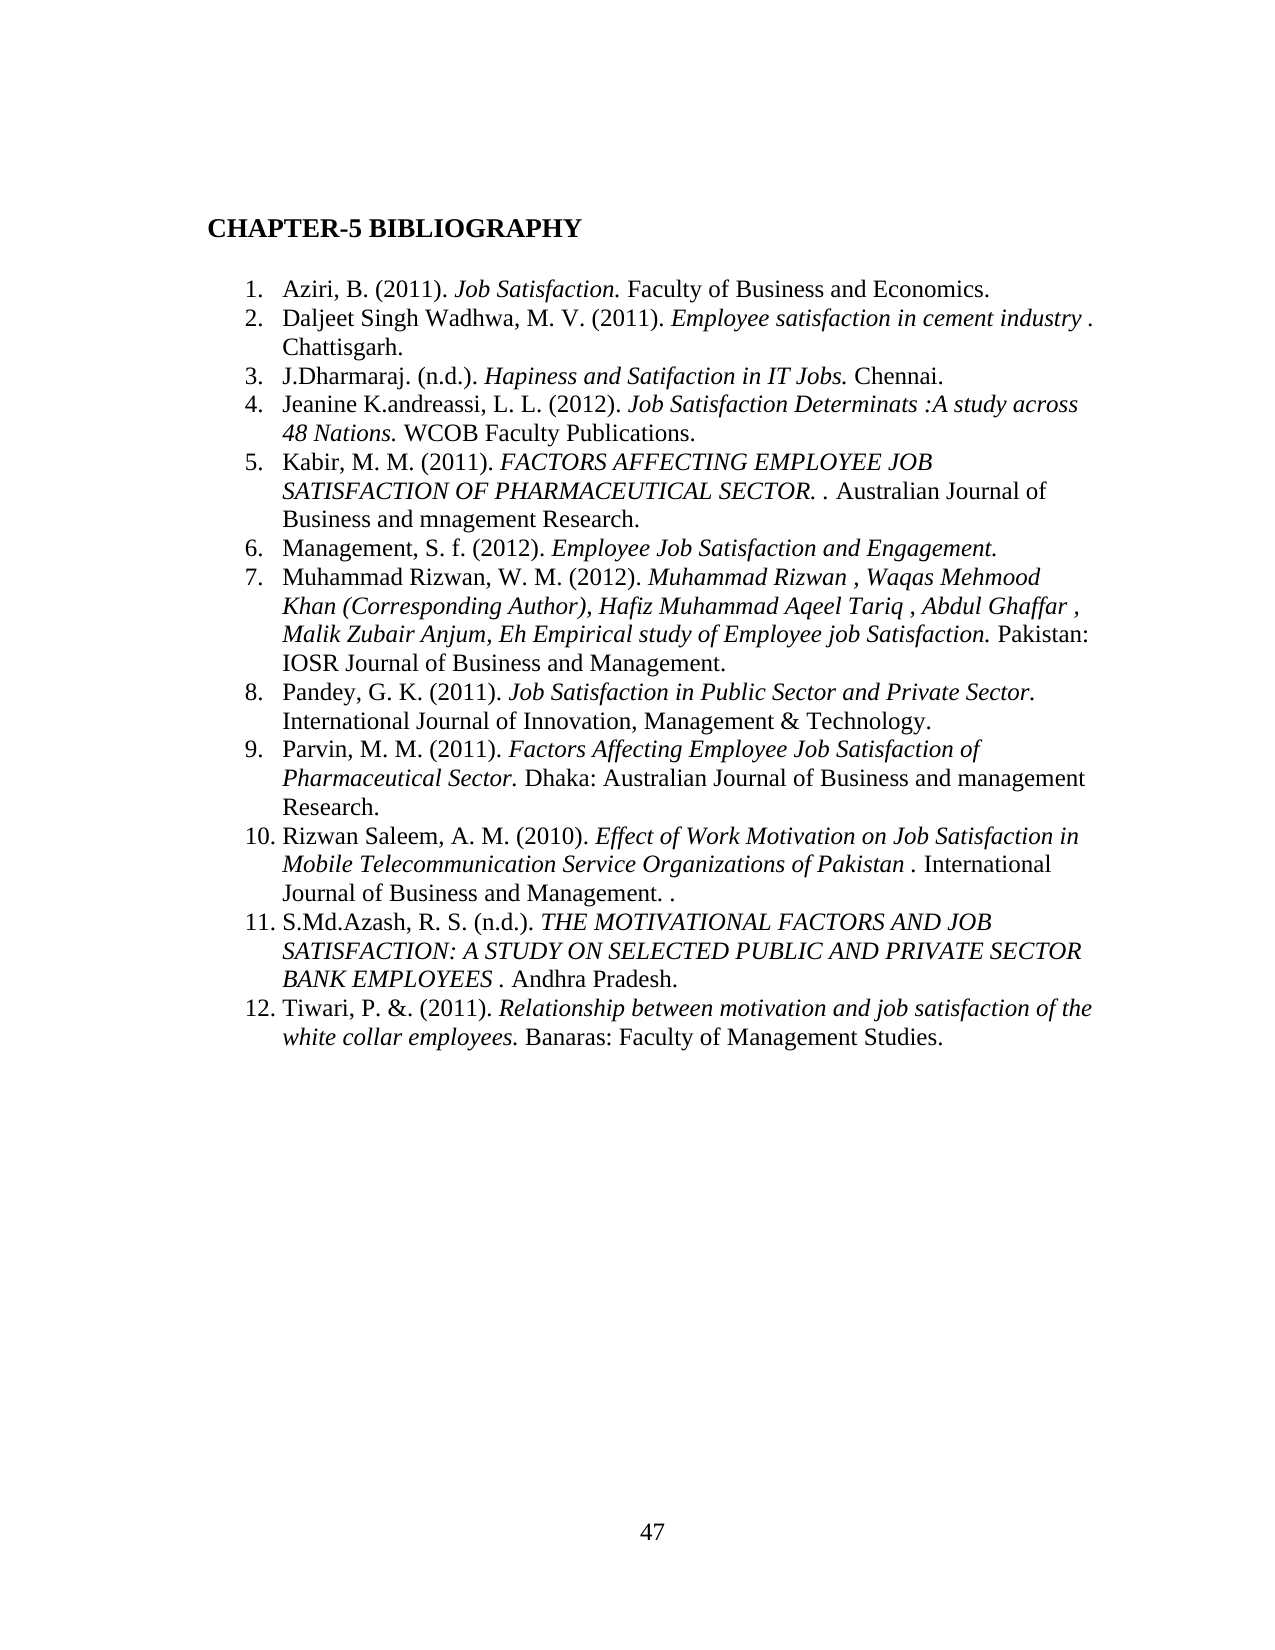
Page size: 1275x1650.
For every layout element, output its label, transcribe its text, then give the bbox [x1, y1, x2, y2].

list S.Md.Azash, R. S. (n.d.). THE MOTIVATIONAL FACTORS AND JOB SATISFACTION: A STUDY ON SELECTED PUBLIC AND PRIVATE SECTOR BANK EMPLOYEES . Andhra Pradesh. [244, 907, 1098, 993]
list Parvin, M. M. (2011). Factors Affecting Employee Job Satisfaction of Pharmaceutical Sector. Dhaka: Australian Journal of Business and management Research. [244, 734, 1098, 821]
list Tiwari, P. &. (2011). Relationship between motivation and job satisfaction of the white collar employees. Banaras: Faculty of Management Studies. [244, 993, 1098, 1051]
list J.Dharmaraj. (n.d.). Hapiness and Satifaction in IT Jobs. Chennai. [244, 361, 1098, 389]
list Muhammad Rizwan, W. M. (2012). Muhammad Rizwan , Waqas Mehmood Khan (Corresponding Author), Hafiz Muhammad Aqeel Tariq , Abdul Ghaffar , Malik Zubair Anjum, Eh Empirical study of Employee job Satisfaction. Pakistan: IOSR Journal of Business and Management. [244, 562, 1098, 677]
list Rizwan Saleem, A. M. (2010). Effect of Work Motivation on Job Satisfaction in Mobile Telecommunication Service Organizations of Pakistan . International Journal of Business and Management. . [244, 821, 1098, 907]
list Jeanine K.andreassi, L. L. (2012). Job Satisfaction Determinats :A study across 48 Nations. WCOB Faculty Publications. [244, 389, 1098, 447]
list Management, S. f. (2012). Employee Job Satisfaction and Engagement. [244, 533, 1098, 562]
list Daljeet Singh Wadhwa, M. V. (2011). Employee satisfaction in cement industry . Chattisgarh. [244, 303, 1098, 361]
text CHAPTER-5 BIBLIOGRAPHY [207, 212, 1098, 243]
list Kabir, M. M. (2011). FACTORS AFFECTING EMPLOYEE JOB SATISFACTION OF PHARMACEUTICAL SECTOR. . Australian Journal of Business and mnagement Research. [244, 447, 1098, 533]
list Pandey, G. K. (2011). Job Satisfaction in Public Sector and Private Sector. International Journal of Innovation, Management & Technology. [244, 677, 1098, 734]
list Aziri, B. (2011). Job Satisfaction. Faculty of Business and Economics. [244, 274, 1098, 303]
